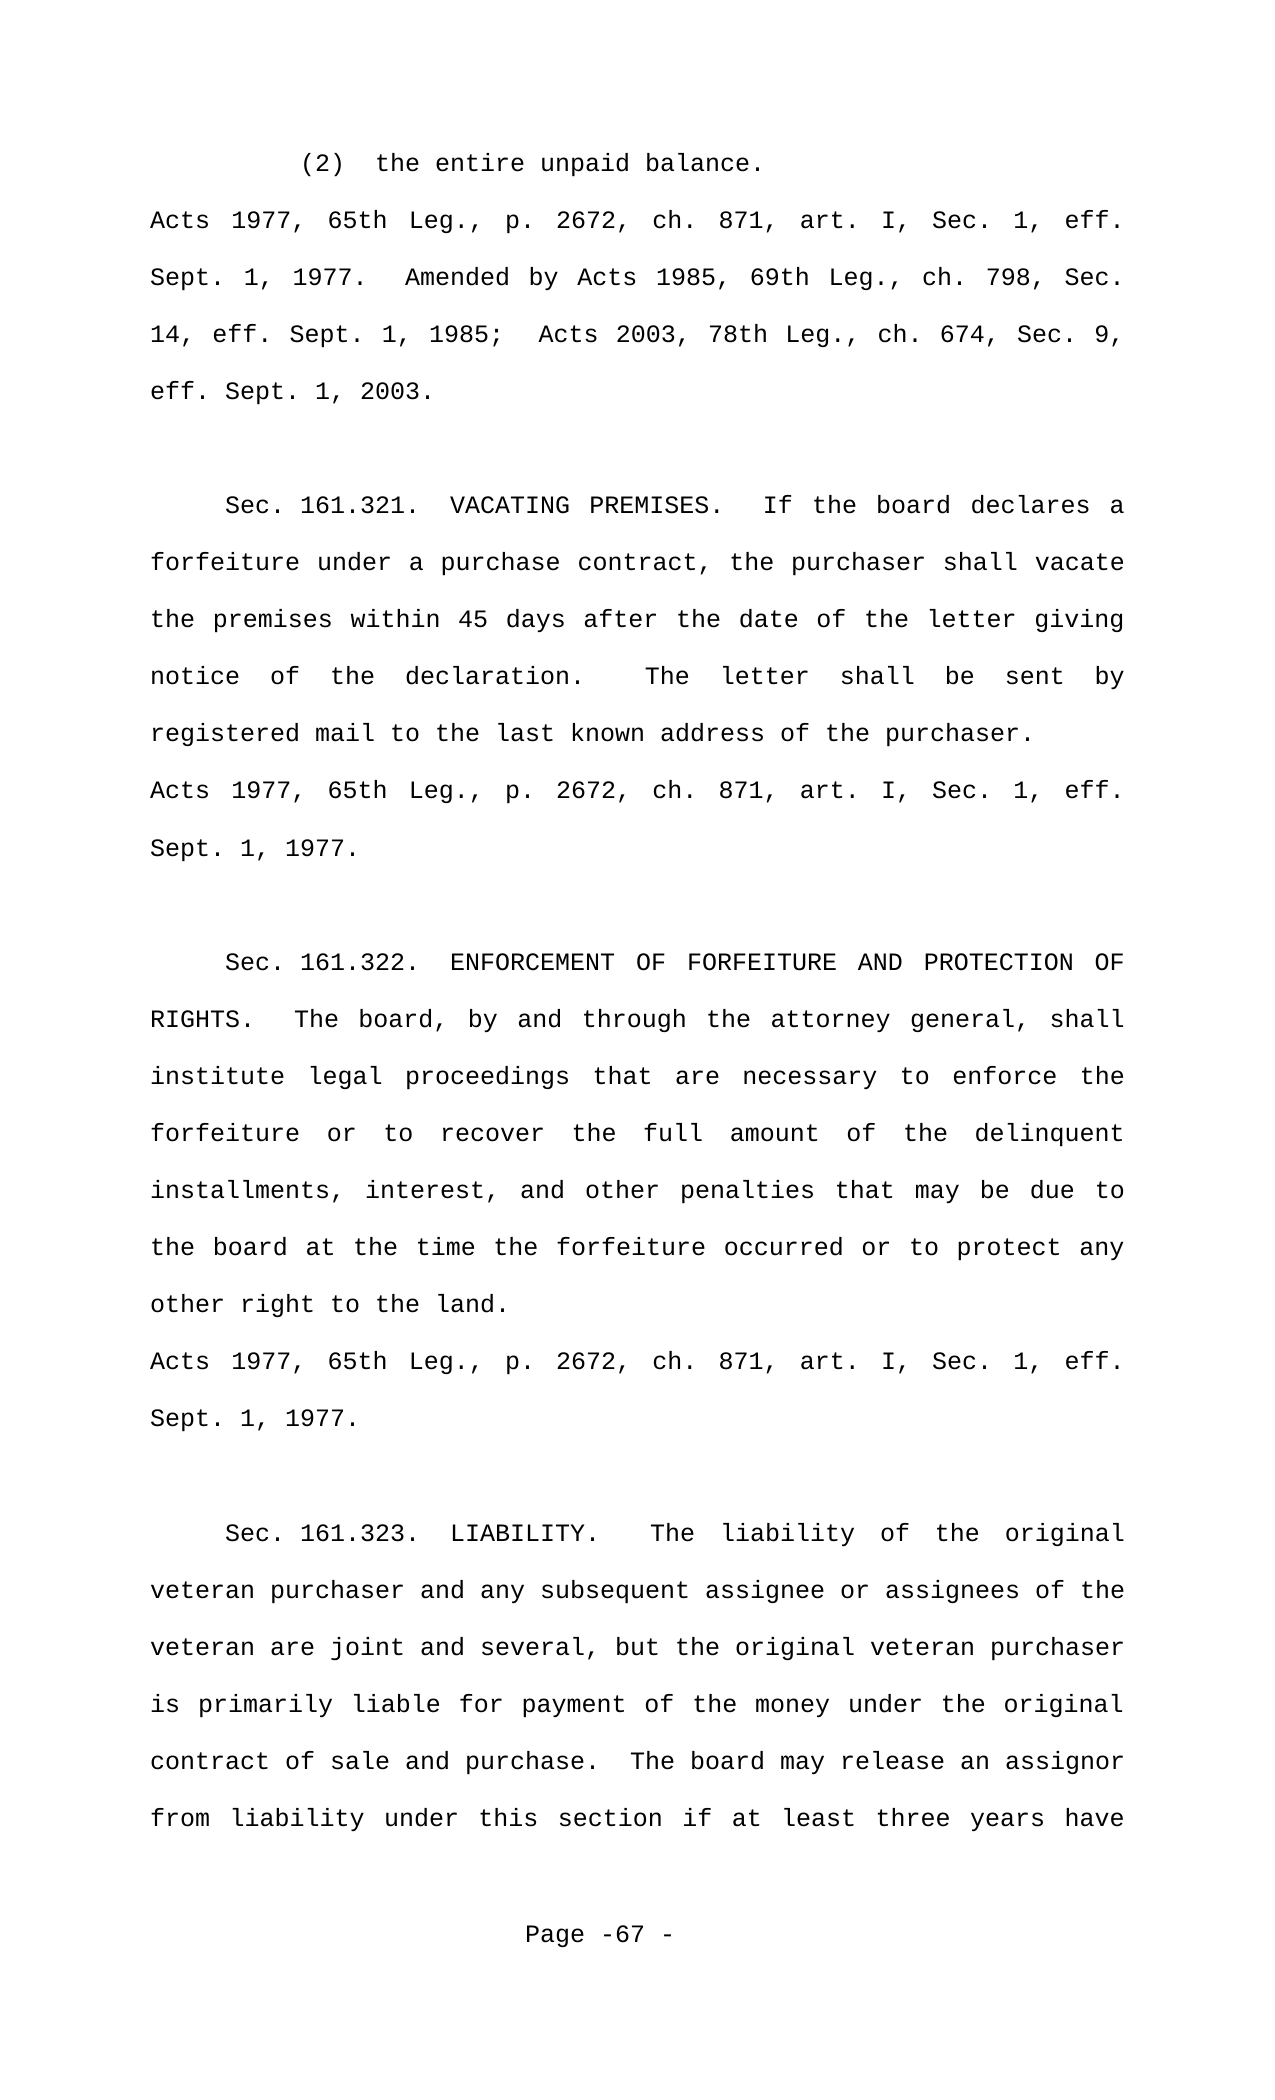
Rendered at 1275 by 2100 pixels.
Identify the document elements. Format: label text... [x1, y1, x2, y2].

text Acts 1977, 65th Leg., p. 2672, ch. 871, art. I, Sec. 1, eff. Sept. 1, 1977. [150, 778, 1125, 863]
text (2) the entire unpaid balance. [150, 150, 1125, 178]
text Acts 1977, 65th Leg., p. 2672, ch. 871, art. I, Sec. 1, eff. Sept. 1, 1977. Amended by Acts 1985, 69th Leg., ch. 798, Sec. 14, eff. Sept. 1, 1985; Acts 2003, 78th Leg., ch. 674, Sec. 9, eff. Sept. 1, 2003. [150, 207, 1125, 407]
text Sec. 161.322. ENFORCEMENT OF FORFEITURE AND PROTECTION OF RIGHTS. The board, by and through the attorney general, shall institute legal proceedings that are necessary to enforce the forfeiture or to recover the full amount of the delinquent installments, interest, and other penalties that may be due to the board at the time the forfeiture occurred or to protect any other right to the land. [150, 949, 1125, 1320]
text Sec. 161.321. VACATING PREMISES. If the board declares a forfeiture under a purchase contract, the purchaser shall vacate the premises within 45 days after the date of the letter giving notice of the declaration. The letter shall be sent by registered mail to the last known address of the purchaser. [150, 492, 1125, 749]
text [150, 1520, 1125, 1834]
text Acts 1977, 65th Leg., p. 2672, ch. 871, art. I, Sec. 1, eff. Sept. 1, 1977. [150, 1349, 1125, 1434]
